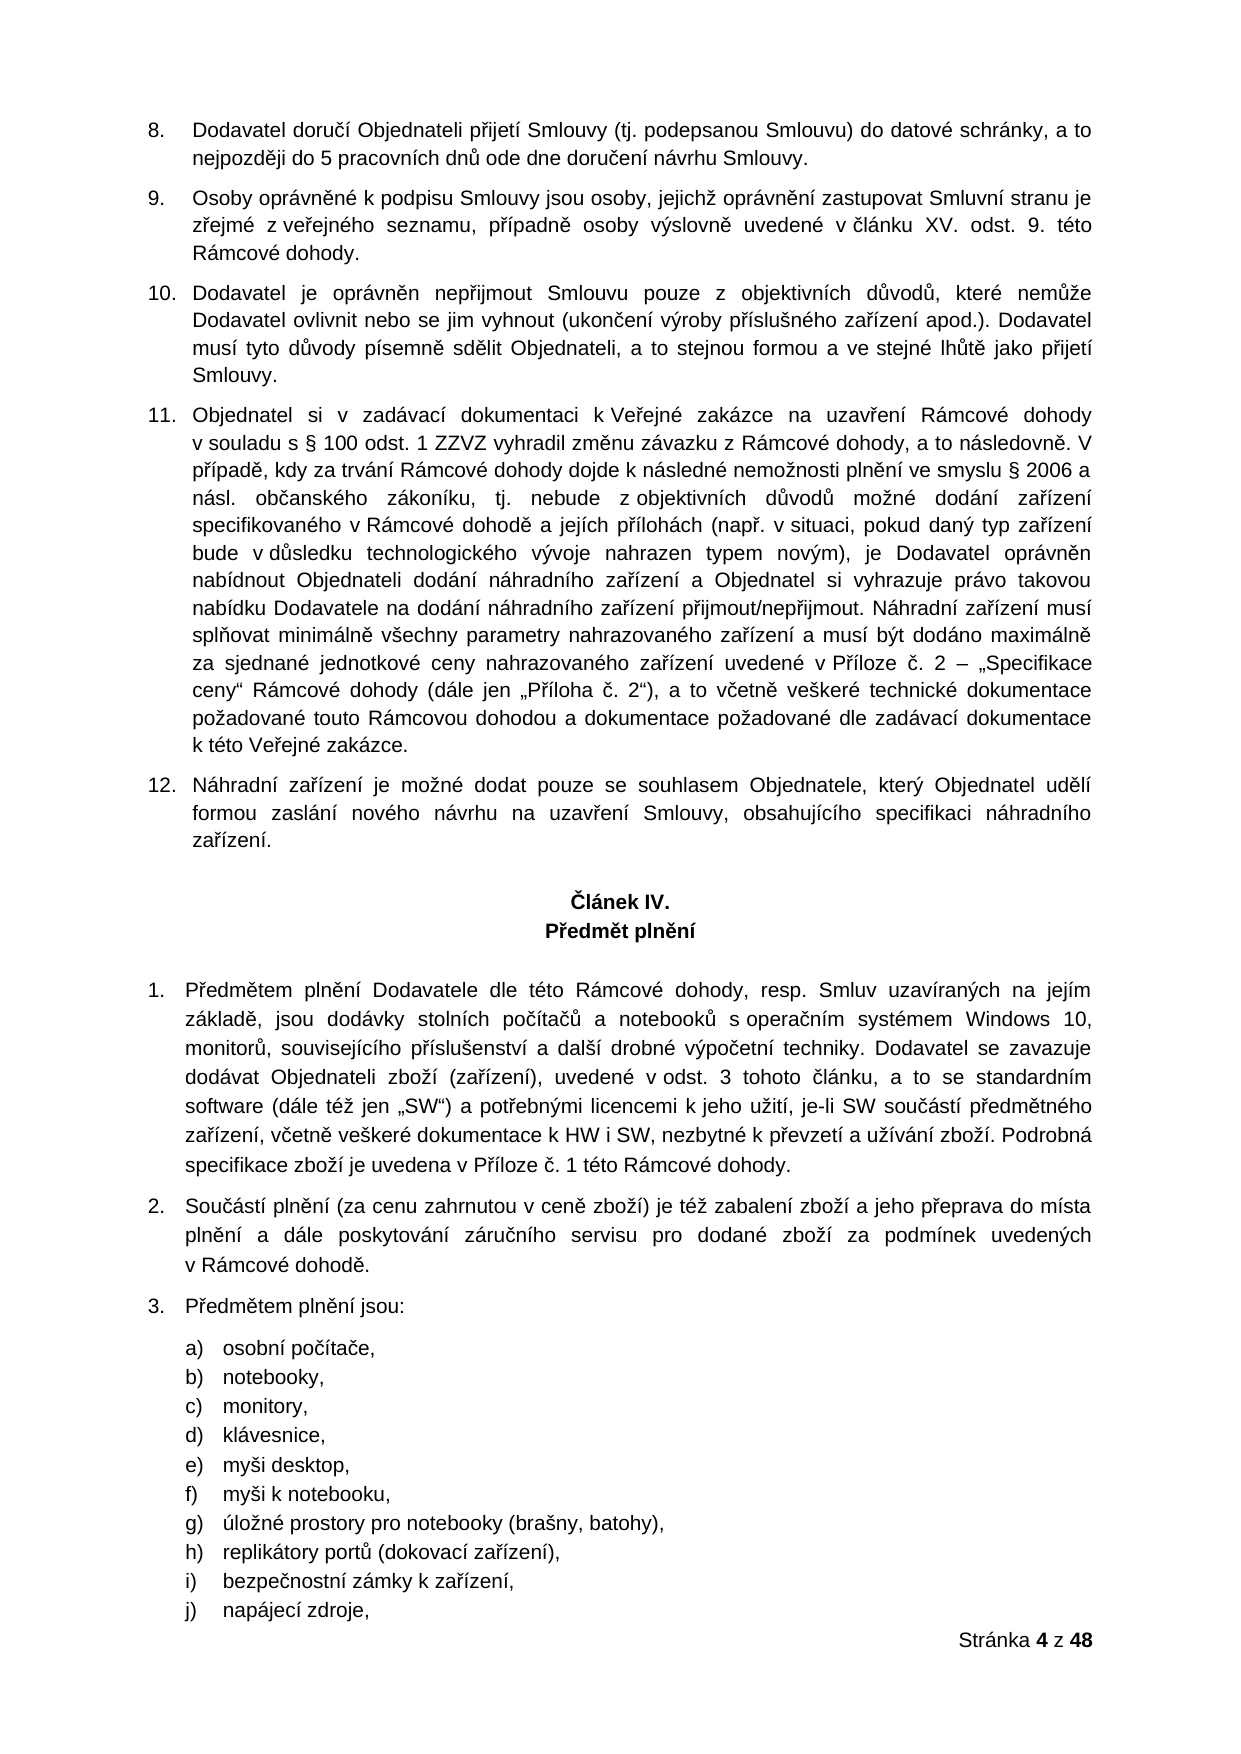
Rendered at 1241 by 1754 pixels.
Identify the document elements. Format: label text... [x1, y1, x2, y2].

list úložné prostory pro notebooky (brašny, batohy), [185, 1506, 1092, 1535]
text Předmět plnění [148, 914, 1092, 943]
list napájecí zdroje, [185, 1593, 1092, 1622]
list myši desktop, [185, 1447, 1092, 1476]
list Osoby oprávněné k podpisu Smlouvy jsou osoby, jejichž oprávnění zastupovat Smluvní stranu je zřejmé z veřejného seznamu, případně osoby výslovně uvedené v článku XV. odst. 9. této Rámcové dohody. [148, 186, 1092, 264]
list Objednatel si v zadávací dokumentaci k Veřejné zakázce na uzavření Rámcové dohody v souladu s § 100 odst. 1 ZZVZ vyhradil změnu závazku z Rámcové dohody, a to následovně. V případě, kdy za trvání Rámcové dohody dojde k následné nemožnosti plnění ve smyslu § 2006 a násl. občanského zákoníku, tj. nebude z objektivních důvodů možné dodání zařízení specifikovaného v Rámcové dohodě a jejích přílohách (např. v situaci, pokud daný typ zařízení bude v důsledku technologického vývoje nahrazen typem novým), je Dodavatel oprávněn nabídnout Objednateli dodání náhradního zařízení a Objednatel si vyhrazuje právo takovou nabídku Dodavatele na dodání náhradního zařízení přijmout/nepřijmout. Náhradní zařízení musí splňovat minimálně všechny parametry nahrazovaného zařízení a musí být dodáno maximálně za sjednané jednotkové ceny nahrazovaného zařízení uvedené v Příloze č. 2 – „Specifikace ceny“ Rámcové dohody (dále jen „Příloha č. 2“), a to včetně veškeré technické dokumentace požadované touto Rámcovou dohodou a dokumentace požadované dle zadávací dokumentace k této Veřejné zakázce. [148, 403, 1092, 757]
text Článek IV. [148, 885, 1092, 914]
list replikátory portů (dokovací zařízení), [185, 1535, 1092, 1564]
list Předmětem plnění jsou: [148, 1289, 1092, 1318]
list notebooky, [185, 1360, 1092, 1389]
list osobní počítače, [185, 1331, 1092, 1360]
list Dodavatel doručí Objednateli přijetí Smlouvy (tj. podepsanou Smlouvu) do datové schránky, a to nejpozději do 5 pracovních dnů ode dne doručení návrhu Smlouvy. [148, 118, 1092, 169]
list Náhradní zařízení je možné dodat pouze se souhlasem Objednatele, který Objednatel udělí formou zaslání nového návrhu na uzavření Smlouvy, obsahujícího specifikaci náhradního zařízení. [148, 773, 1092, 852]
list monitory, [185, 1389, 1092, 1418]
list bezpečnostní zámky k zařízení, [185, 1564, 1092, 1593]
list myši k notebooku, [185, 1476, 1092, 1506]
list Součástí plnění (za cenu zahrnutou v ceně zboží) je též zabalení zboží a jeho přeprava do místa plnění a dále poskytování záručního servisu pro dodané zboží za podmínek uvedených v Rámcové dohodě. [148, 1189, 1092, 1276]
list Dodavatel je oprávněn nepřijmout Smlouvu pouze z objektivních důvodů, které nemůže Dodavatel ovlivnit nebo se jim vyhnout (ukončení výroby příslušného zařízení apod.). Dodavatel musí tyto důvody písemně sdělit Objednateli, a to stejnou formou a ve stejné lhůtě jako přijetí Smlouvy. [148, 281, 1092, 387]
list klávesnice, [185, 1418, 1092, 1447]
list Předmětem plnění Dodavatele dle této Rámcové dohody, resp. Smluv uzavíraných na jejím základě, jsou dodávky stolních počítačů a notebooků s operačním systémem Windows 10, monitorů, souvisejícího příslušenství a další drobné výpočetní techniky. Dodavatel se zavazuje dodávat Objednateli zboží (zařízení), uvedené v odst. 3 tohoto článku, a to se standardním software (dále též jen „SW“) a potřebnými licencemi k jeho užití, je-li SW součástí předmětného zařízení, včetně veškeré dokumentace k HW i SW, nezbytné k převzetí a užívání zboží. Podrobná specifikace zboží je uvedena v Příloze č. 1 této Rámcové dohody. [148, 972, 1092, 1176]
